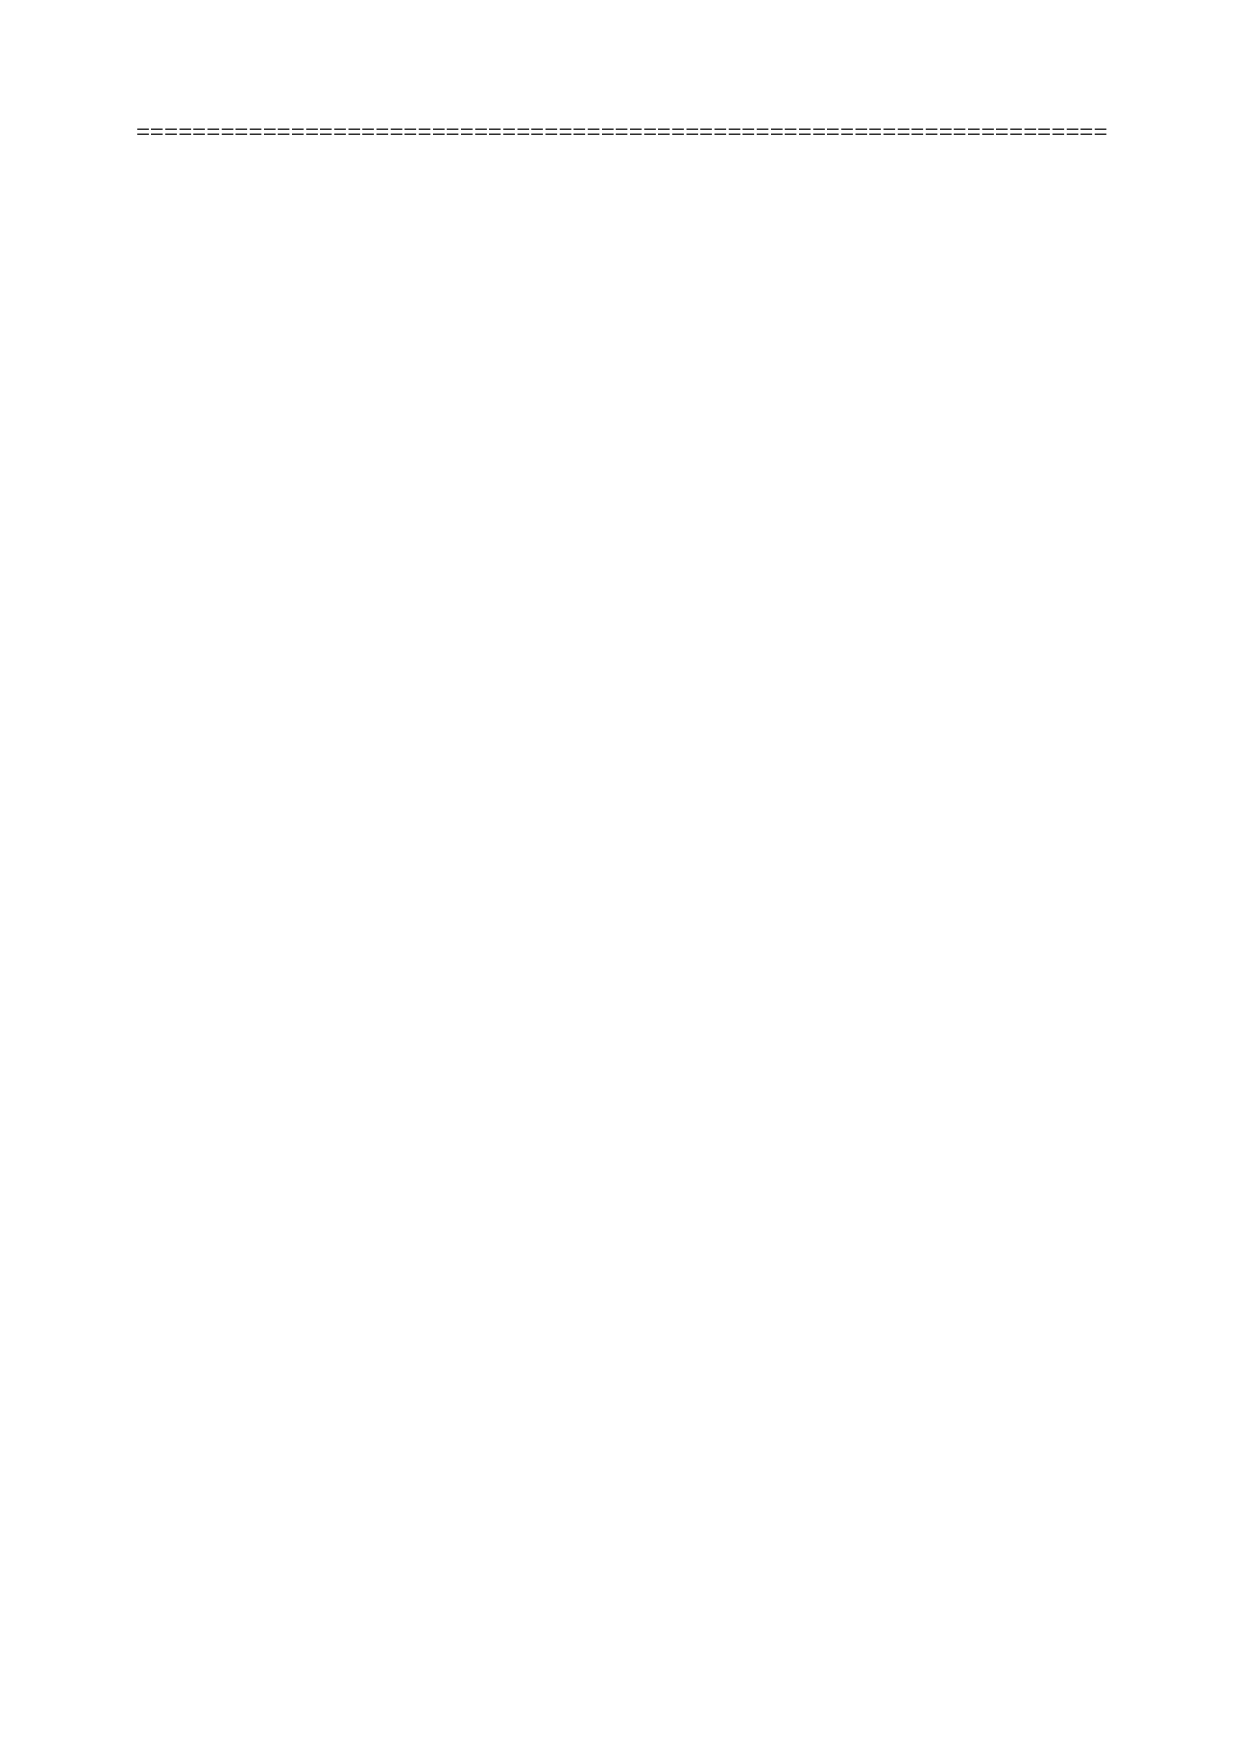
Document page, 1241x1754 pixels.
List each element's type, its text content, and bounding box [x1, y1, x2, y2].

text ===================================================================== [136, 117, 1146, 145]
